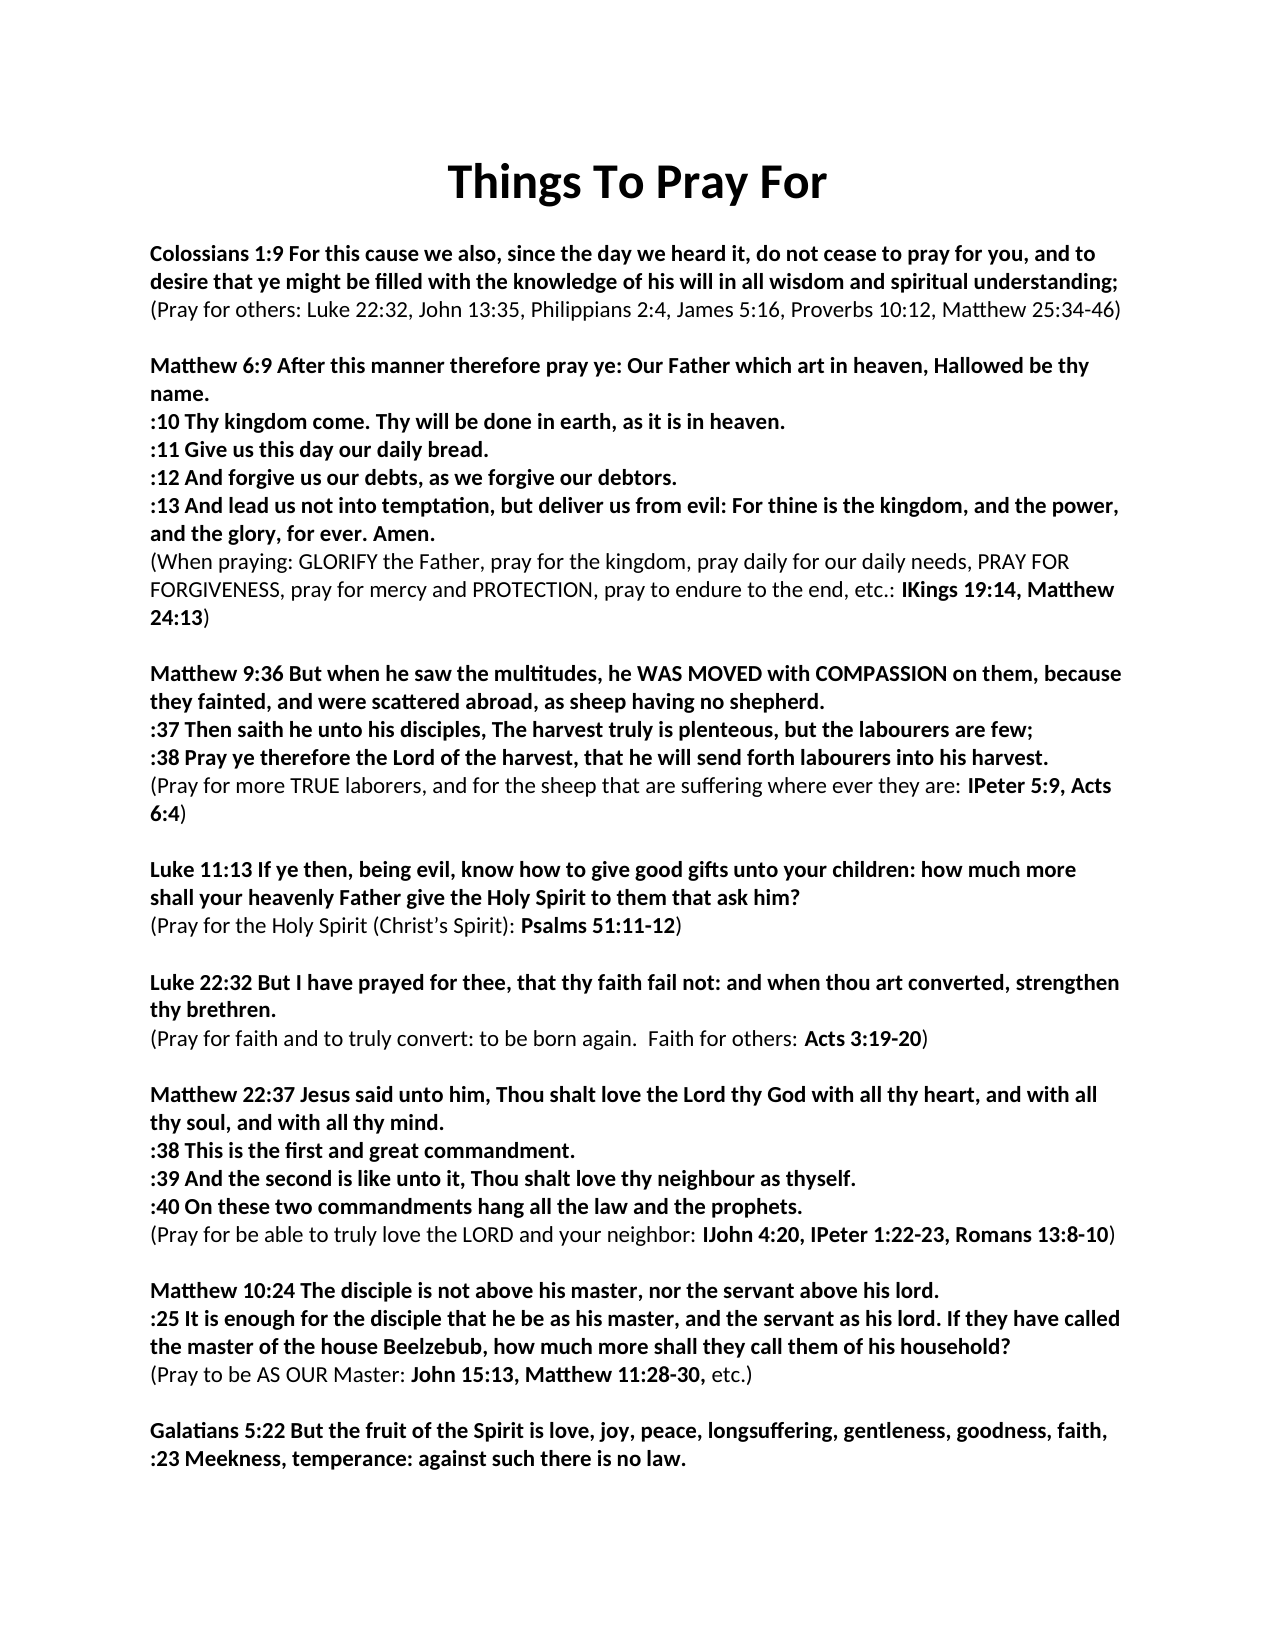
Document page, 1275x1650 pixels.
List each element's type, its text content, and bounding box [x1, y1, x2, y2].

text (Pray to be AS OUR Master: John 15:13, Matthew 11:28-30, etc.) [150, 1360, 1125, 1388]
text Matthew 9:36 But when he saw the multitudes, he WAS MOVED with COMPASSION on them, because they fainted, and were scattered abroad, as sheep having no shepherd. [150, 659, 1125, 715]
text :13 And lead us not into temptation, but deliver us from evil: For thine is the kingdom, and the power, and the glory, for ever. Amen. [150, 491, 1125, 547]
text :23 Meekness, temperance: against such there is no law. [150, 1444, 1125, 1472]
text :12 And forgive us our debts, as we forgive our debtors. [150, 463, 1125, 491]
text (Pray for be able to truly love the LORD and your neighbor: IJohn 4:20, IPeter 1:22-23, Romans 13:8-10) [150, 1220, 1125, 1248]
text :38 This is the first and great commandment. [150, 1136, 1125, 1164]
text :40 On these two commandments hang all the law and the prophets. [150, 1192, 1125, 1220]
text Luke 22:32 But I have prayed for thee, that thy faith fail not: and when thou art converted, strengthen thy brethren. [150, 968, 1125, 1024]
text Matthew 22:37 Jesus said unto him, Thou shalt love the Lord thy God with all thy heart, and with all thy soul, and with all thy mind. [150, 1080, 1125, 1136]
text Matthew 6:9 After this manner therefore pray ye: Our Father which art in heaven, Hallowed be thy name. [150, 351, 1125, 407]
text (Pray for faith and to truly convert: to be born again. Faith for others: Acts 3:19-20) [150, 1024, 1125, 1052]
text (When praying: GLORIFY the Father, pray for the kingdom, pray daily for our daily needs, PRAY FOR FORGIVENESS, pray for mercy and PROTECTION, pray to endure to the end, etc.: IKings 19:14, Matthew 24:13) [150, 547, 1125, 631]
text (Pray for more TRUE laborers, and for the sheep that are suffering where ever they are: IPeter 5:9, Acts 6:4) [150, 771, 1125, 827]
text :38 Pray ye therefore the Lord of the harvest, that he will send forth labourers into his harvest. [150, 743, 1125, 771]
text :39 And the second is like unto it, Thou shalt love thy neighbour as thyself. [150, 1164, 1125, 1192]
text Luke 11:13 If ye then, being evil, know how to give good gifts unto your children: how much more shall your heavenly Father give the Holy Spirit to them that ask him? [150, 856, 1125, 912]
text Matthew 10:24 The disciple is not above his master, nor the servant above his lord. [150, 1276, 1125, 1304]
text :37 Then saith he unto his disciples, The harvest truly is plenteous, but the labourers are few; [150, 715, 1125, 743]
text (Pray for the Holy Spirit (Christ’s Spirit): Psalms 51:11-12) [150, 912, 1125, 939]
text :10 Thy kingdom come. Thy will be done in earth, as it is in heaven. [150, 407, 1125, 435]
text :25 It is enough for the disciple that he be as his master, and the servant as his lord. If they have called the master of the house Beelzebub, how much more shall they call them of his household? [150, 1304, 1125, 1360]
text Things To Pray For [150, 150, 1125, 211]
text Colossians 1:9 For this cause we also, since the day we heard it, do not cease to pray for you, and to desire that ye might be filled with the knowledge of his will in all wisdom and spiritual understanding; [150, 239, 1125, 295]
text :11 Give us this day our daily bread. [150, 435, 1125, 463]
text Galatians 5:22 But the fruit of the Spirit is love, joy, peace, longsuffering, gentleness, goodness, faith, [150, 1416, 1125, 1444]
text (Pray for others: Luke 22:32, John 13:35, Philippians 2:4, James 5:16, Proverbs 10:12, Matthew 25:34-46) [150, 295, 1125, 323]
